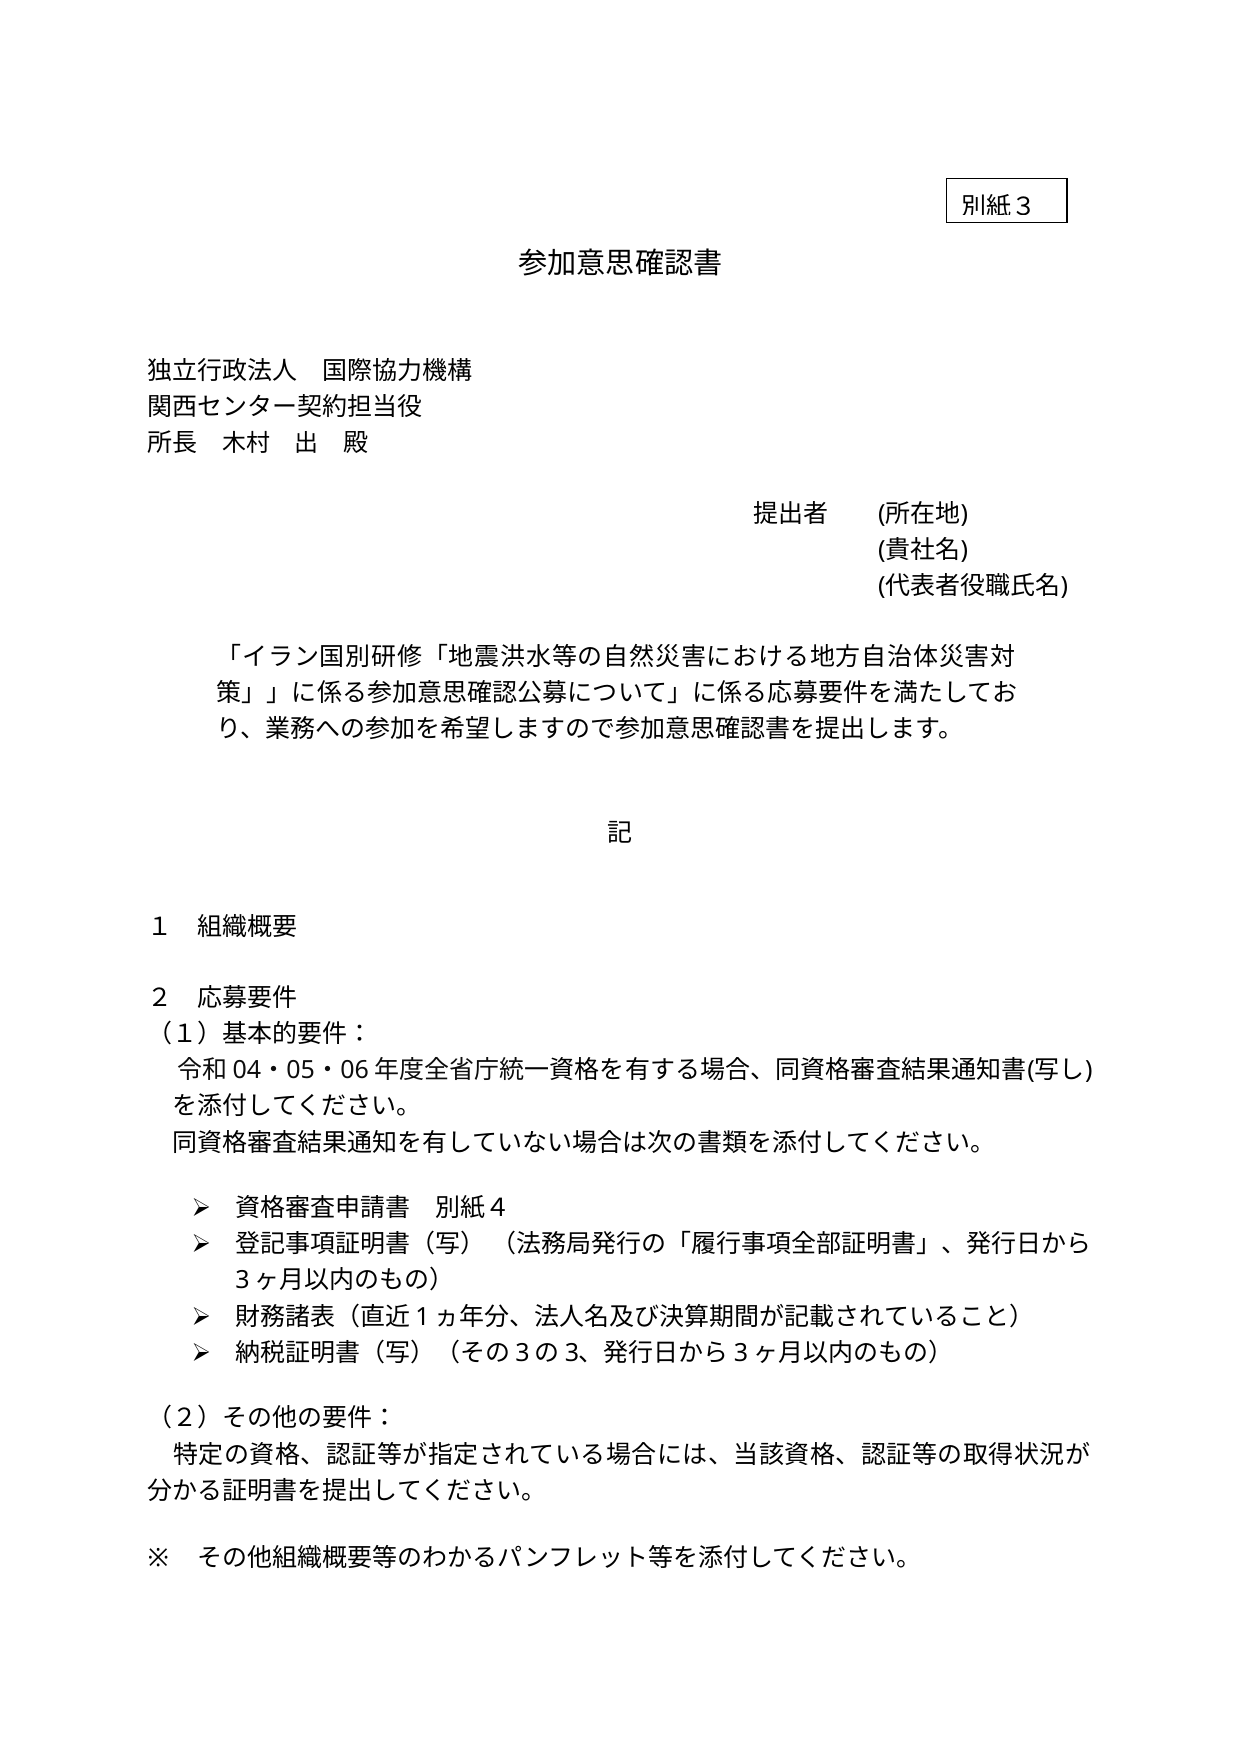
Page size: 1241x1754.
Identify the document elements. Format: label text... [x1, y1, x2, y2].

text 令和04・05・06年度全省庁統一資格を有する場合、同資格審査結果通知書(写し)を添付してください。 [173, 1049, 1092, 1122]
subtitle 参加意思確認書 [148, 240, 1092, 282]
list その他組織概要等のわかるパンフレット等を添付してください。 [148, 1538, 1092, 1574]
text 関西センター契約担当役 [148, 387, 1092, 423]
text 「イラン国別研修「地震洪水等の自然災害における地方自治体災害対策」」に係る参加意思確認公募について」に係る応募要件を満たしており、業務への参加を希望しますので参加意思確認書を提出します。 [216, 636, 1019, 745]
text （２）その他の要件： [148, 1398, 1092, 1434]
text ２ 応募要件 [148, 977, 1092, 1013]
list 資格審査申請書 別紙４ [191, 1187, 1092, 1224]
list 登記事項証明書（写） （法務局発行の「履行事項全部証明書」、発行日から3ヶ月以内のもの） [191, 1224, 1092, 1296]
text 所長 木村 出 殿 [148, 423, 1092, 459]
text 独立行政法人 国際協力機構 [148, 350, 1092, 387]
text 提出者 (所在地) [753, 493, 1092, 529]
text (貴社名) [753, 529, 1092, 566]
text （１）基本的要件： [148, 1013, 1092, 1049]
text １ 組織概要 [148, 907, 1092, 943]
text 同資格審査結果通知を有していない場合は次の書類を添付してください。 [148, 1122, 1092, 1158]
text (代表者役職氏名) [753, 566, 1092, 602]
list 財務諸表（直近1ヵ年分、法人名及び決算期間が記載されていること） [191, 1296, 1092, 1332]
subtitle 記 [148, 813, 1092, 849]
text 特定の資格、認証等が指定されている場合には、当該資格、認証等の取得状況が分かる証明書を提出してください。 [148, 1434, 1092, 1507]
list 納税証明書（写）（その3の3、発行日から3ヶ月以内のもの） [191, 1332, 1092, 1369]
